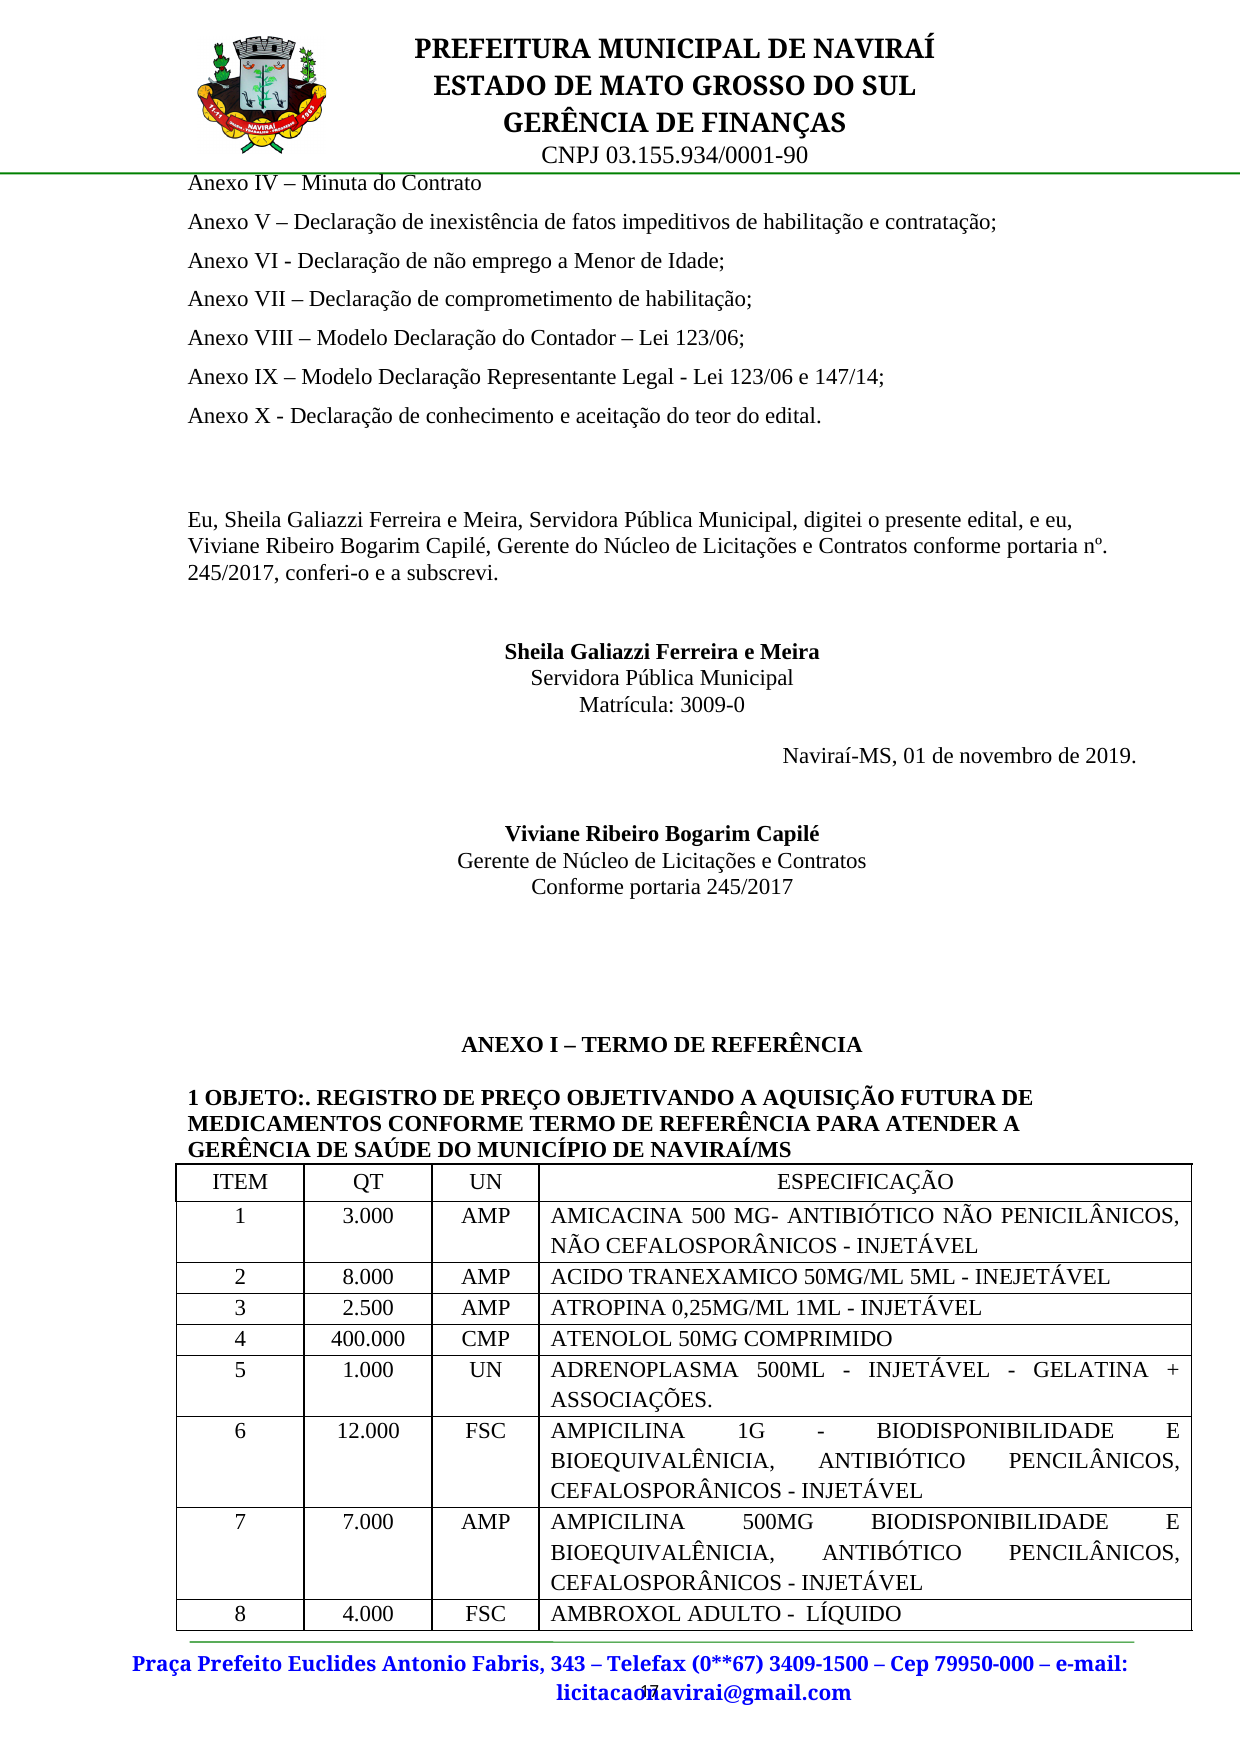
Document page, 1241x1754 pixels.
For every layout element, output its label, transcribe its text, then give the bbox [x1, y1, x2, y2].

table_cell CMP [433, 1325, 538, 1355]
table_cell AMBROXOL ADULTO - LÍQUIDO [540, 1600, 1191, 1629]
table_cell 3 [177, 1294, 303, 1324]
picture [197, 36, 327, 154]
table_cell 1 [177, 1202, 303, 1262]
text Anexo IX – Modelo Declaração Representante Legal - Lei 123/06 e 147/14; [187, 363, 1137, 389]
table_cell 7 [177, 1508, 303, 1599]
table_header QT [305, 1165, 431, 1201]
table_cell 1.000 [305, 1356, 431, 1416]
table_cell 8 [177, 1600, 303, 1629]
text Matrícula: 3009-0 [187, 691, 1137, 717]
table_cell 12.000 [305, 1417, 431, 1507]
text Anexo X - Declaração de conhecimento e aceitação do teor do edital. [187, 402, 1137, 428]
table_cell 2 [177, 1263, 303, 1293]
table_cell AMP [433, 1294, 538, 1324]
text Sheila Galiazzi Ferreira e Meira [187, 638, 1137, 664]
text ANEXO I – TERMO DE REFERÊNCIA [187, 1031, 1137, 1057]
text Conforme portaria 245/2017 [187, 873, 1137, 899]
table_cell ACIDO TRANEXAMICO 50MG/ML 5ML - INEJETÁVEL [540, 1263, 1191, 1293]
text Gerente de Núcleo de Licitações e Contratos [187, 847, 1137, 873]
table_cell 3.000 [305, 1202, 431, 1262]
table_cell ATENOLOL 50MG COMPRIMIDO [540, 1325, 1191, 1355]
table_cell FSC [433, 1600, 538, 1629]
text Anexo IV – Minuta do Contrato [187, 169, 1137, 195]
table_cell AMP [433, 1508, 538, 1599]
table_cell FSC [433, 1417, 538, 1507]
text Viviane Ribeiro Bogarim Capilé [187, 820, 1137, 847]
table_cell 8.000 [305, 1263, 431, 1293]
table_header ESPECIFICAÇÃO [540, 1165, 1191, 1201]
text Anexo VI - Declaração de não emprego a Menor de Idade; [187, 247, 1137, 273]
table_header UN [433, 1165, 538, 1201]
table_cell AMPICILINA 500MG BIODISPONIBILIDADE E BIOEQUIVALÊNICIA, ANTIBÓTICO PENCILÂNICOS, CEFALOSPORÂNICOS - INJETÁVEL [540, 1508, 1191, 1599]
table_cell 2.500 [305, 1294, 431, 1324]
text Servidora Pública Municipal [187, 664, 1137, 691]
table_header ITEM [177, 1165, 303, 1201]
text Eu, Sheila Galiazzi Ferreira e Meira, Servidora Pública Municipal, digitei o presente edital, e eu, Viviane Ribeiro Bogarim Capilé, Gerente do Núcleo de Licitações e Contratos conforme portaria nº. 245/2017, conferi-o e a subscrevi. [187, 506, 1137, 585]
table_cell AMICACINA 500 MG- ANTIBIÓTICO NÃO PENICILÂNICOS, NÃO CEFALOSPORÂNICOS - INJETÁVEL [540, 1202, 1191, 1262]
table_cell UN [433, 1356, 538, 1416]
table_cell 6 [177, 1417, 303, 1507]
table_cell 400.000 [305, 1325, 431, 1355]
text 1 OBJETO:. REGISTRO DE PREÇO OBJETIVANDO A AQUISIÇÃO FUTURA DE MEDICAMENTOS CONFORME TERMO DE REFERÊNCIA PARA ATENDER A GERÊNCIA DE SAÚDE DO MUNICÍPIO DE NAVIRAÍ/MS [187, 1084, 1137, 1163]
table_cell 4 [177, 1325, 303, 1355]
text Anexo V – Declaração de inexistência de fatos impeditivos de habilitação e contratação; [187, 208, 1137, 234]
text Anexo VII – Declaração de comprometimento de habilitação; [187, 286, 1137, 312]
text Anexo VIII – Modelo Declaração do Contador – Lei 123/06; [187, 324, 1137, 351]
table_cell ADRENOPLASMA 500ML - INJETÁVEL - GELATINA + ASSOCIAÇÕES. [540, 1356, 1191, 1416]
table_cell 5 [177, 1356, 303, 1416]
table_cell ATROPINA 0,25MG/ML 1ML - INJETÁVEL [540, 1294, 1191, 1324]
text Naviraí-MS, 01 de novembro de 2019. [187, 742, 1137, 768]
table_cell AMP [433, 1263, 538, 1293]
table_cell AMP [433, 1202, 538, 1262]
table_cell 4.000 [305, 1600, 431, 1629]
table_cell AMPICILINA 1G - BIODISPONIBILIDADE E BIOEQUIVALÊNICIA, ANTIBIÓTICO PENCILÂNICOS, CEFALOSPORÂNICOS - INJETÁVEL [540, 1417, 1191, 1507]
table_cell 7.000 [305, 1508, 431, 1599]
